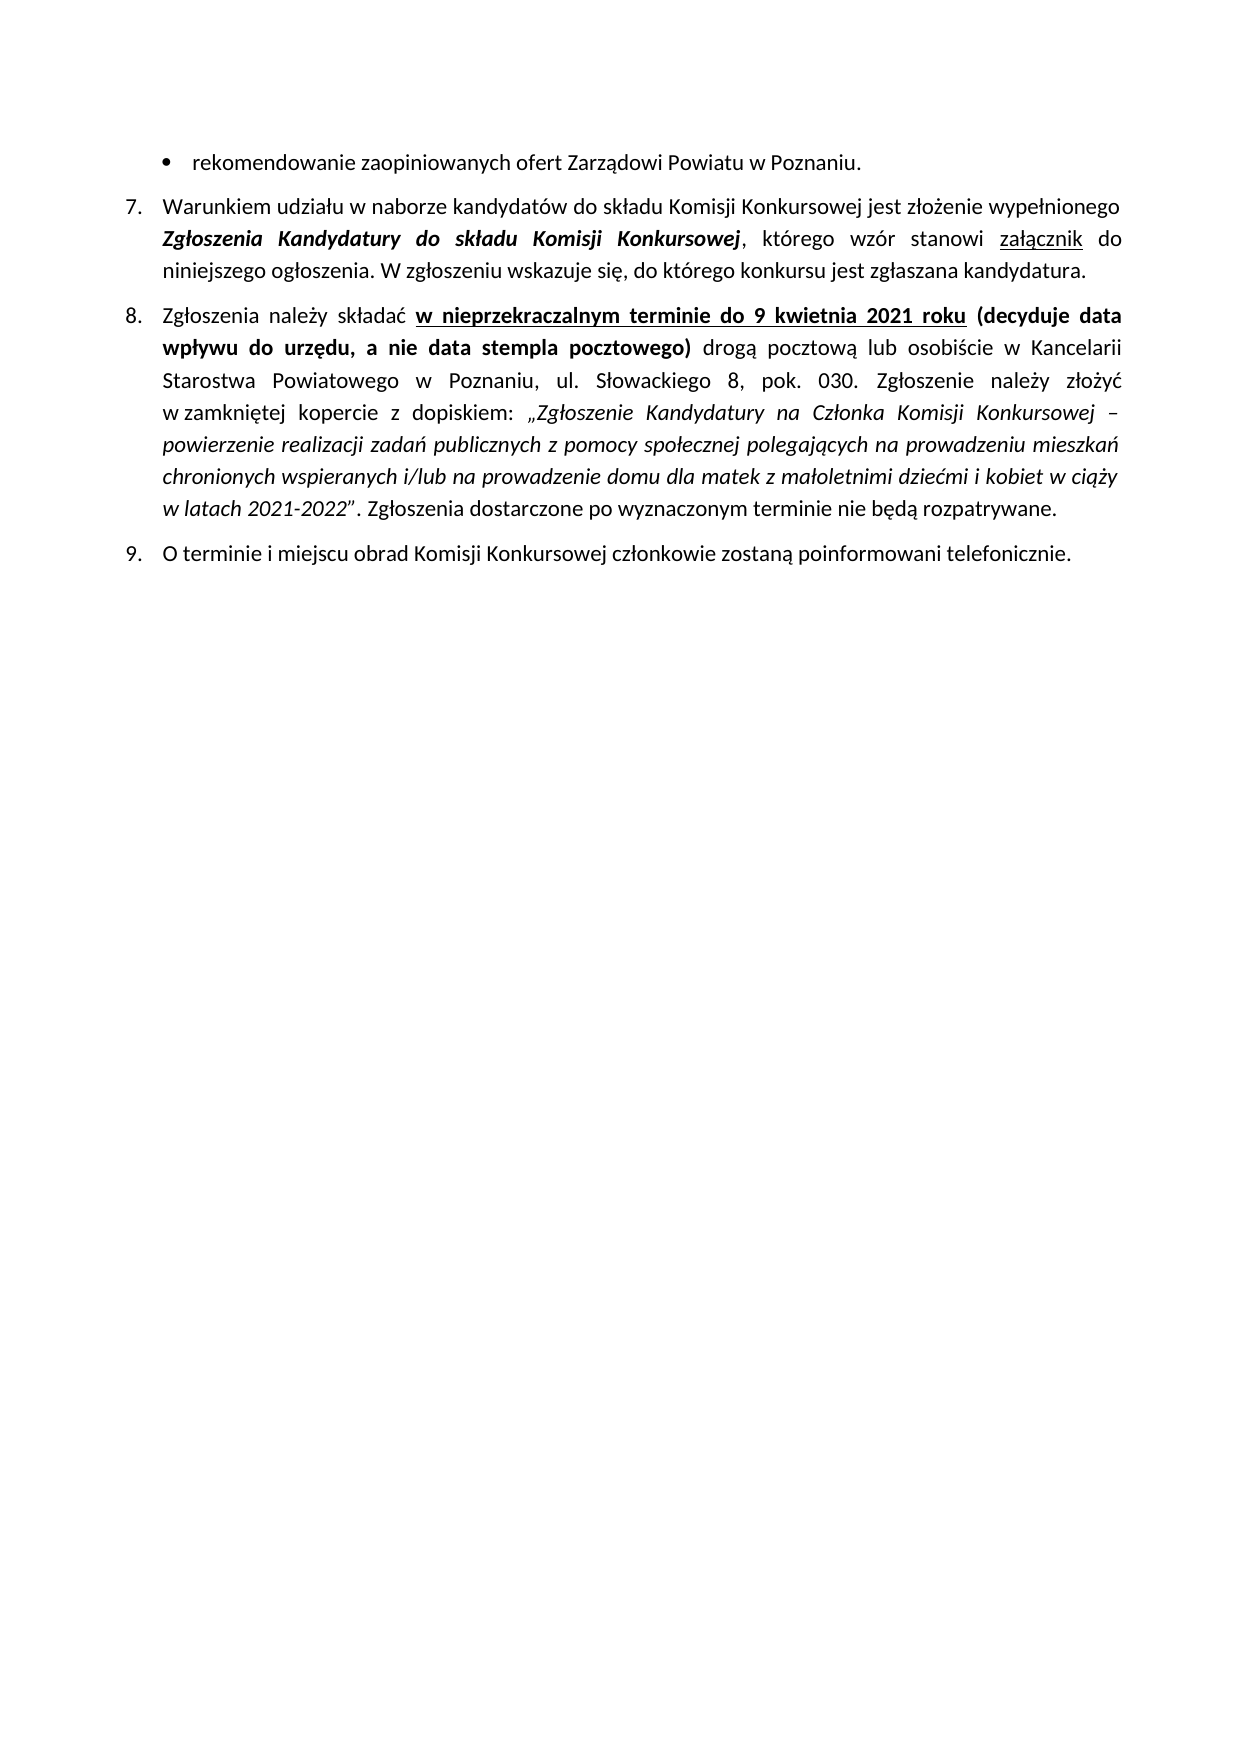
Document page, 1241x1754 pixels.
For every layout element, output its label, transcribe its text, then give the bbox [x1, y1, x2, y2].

list O terminie i miejscu obrad Komisji Konkursowej członkowie zostaną poinformowani telefonicznie. [125, 539, 1122, 567]
list Zgłoszenia należy składać w nieprzekraczalnym terminie do 9 kwietnia 2021 roku (decyduje data wpływu do urzędu, a nie data stempla pocztowego) drogą pocztową lub osobiście w Kancelarii Starostwa Powiatowego w Poznaniu, ul. Słowackiego 8, pok. 030. Zgłoszenie należy złożyć w zamkniętej kopercie z dopiskiem: „Zgłoszenie Kandydatury na Członka Komisji Konkursowej – powierzenie realizacji zadań publicznych z pomocy społecznej polegających na prowadzeniu mieszkań chronionych wspieranych i/lub na prowadzenie domu dla matek z małoletnimi dziećmi i kobiet w ciąży w latach 2021-2022”. Zgłoszenia dostarczone po wyznaczonym terminie nie będą rozpatrywane. [125, 301, 1122, 522]
list rekomendowanie zaopiniowanych ofert Zarządowi Powiatu w Poznaniu. [162, 148, 1122, 176]
list Warunkiem udziału w naborze kandydatów do składu Komisji Konkursowej jest złożenie wypełnionego Zgłoszenia Kandydatury do składu Komisji Konkursowej, którego wzór stanowi załącznik do niniejszego ogłoszenia. W zgłoszeniu wskazuje się, do którego konkursu jest zgłaszana kandydatura. [125, 192, 1122, 285]
